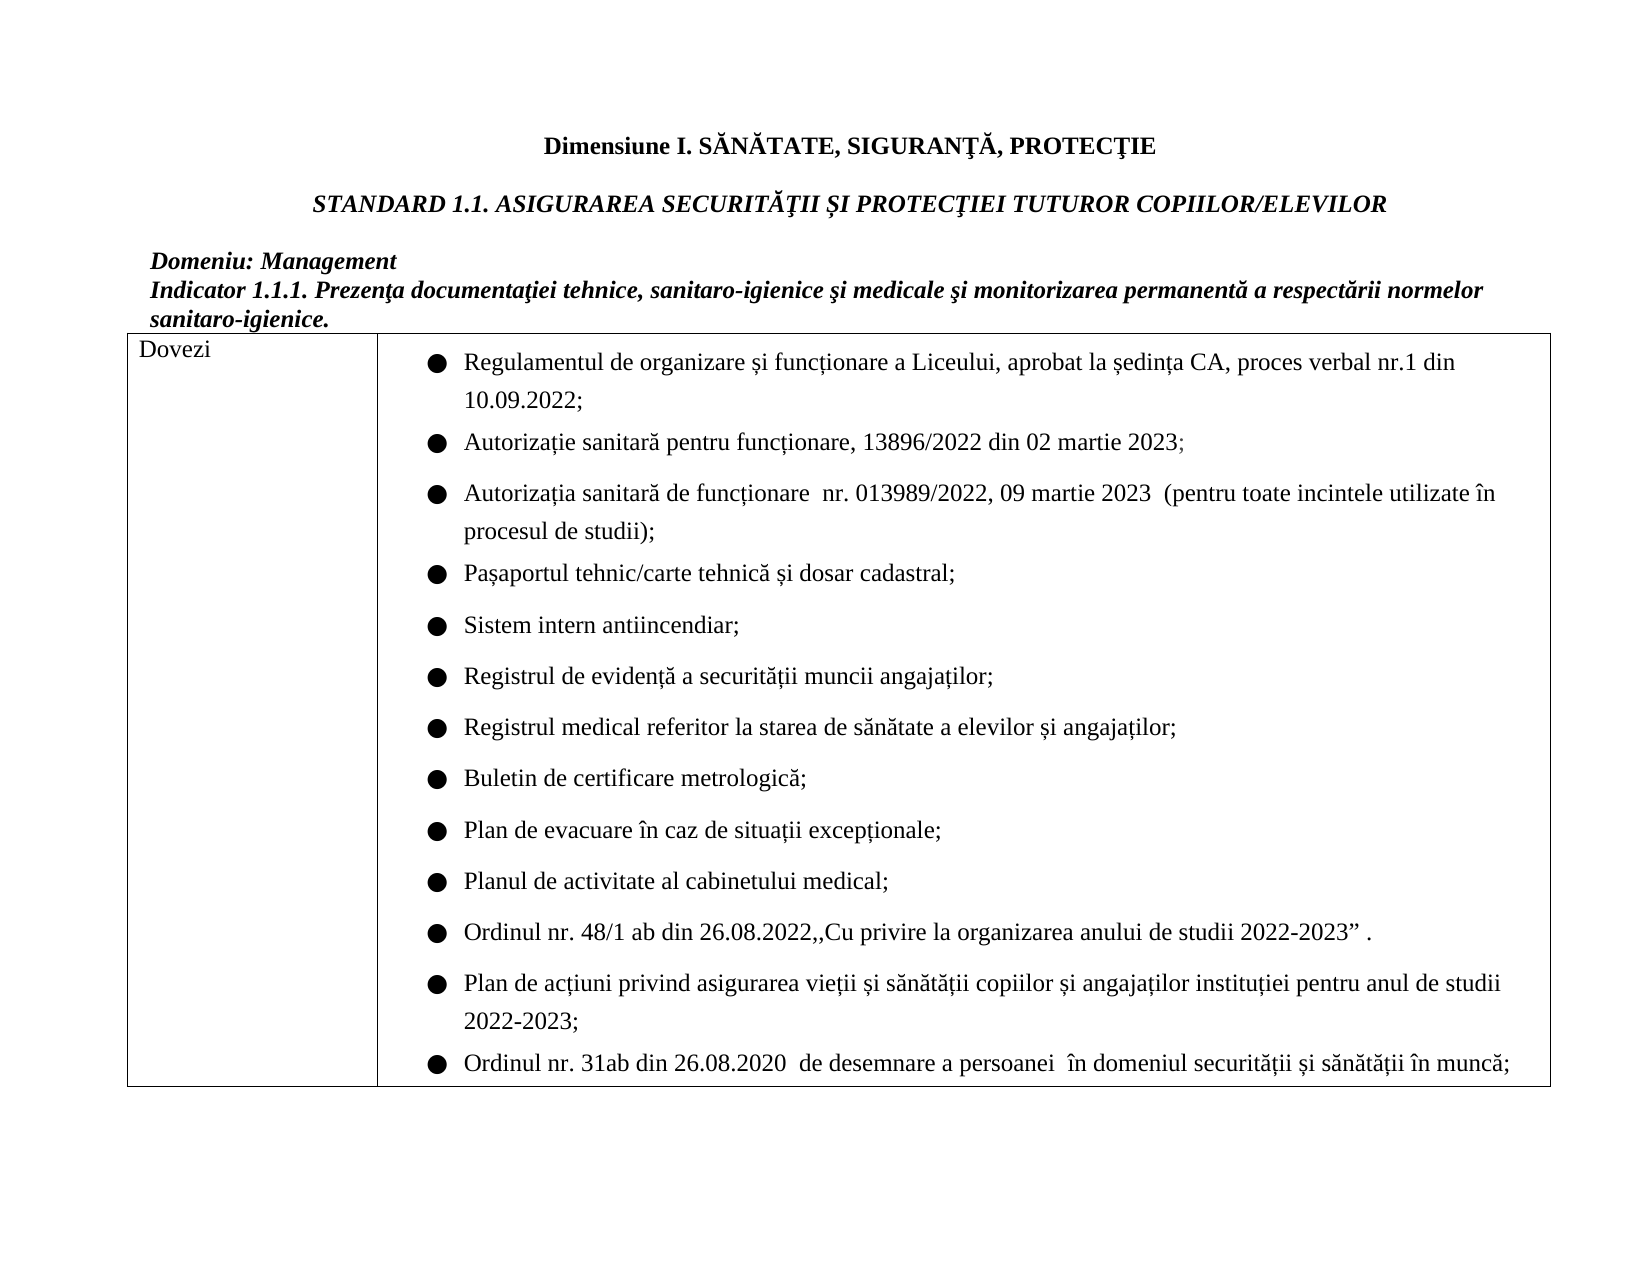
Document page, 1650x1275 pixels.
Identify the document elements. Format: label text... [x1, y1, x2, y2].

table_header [378, 334, 1550, 1086]
text STANDARD 1.1. ASIGURAREA SECURITĂŢII ȘI PROTECŢIEI TUTUROR COPIILOR/ELEVILOR [150, 189, 1550, 218]
table_header Dovezi [128, 334, 377, 1086]
text Domeniu: Management [150, 246, 1550, 275]
text Indicator 1.1.1. Prezenţa documentaţiei tehnice, sanitaro-igienice şi medicale şi monitorizarea permanentă a respectării normelor sanitaro-igienice. [150, 275, 1550, 333]
text Dimensiune I. SĂNĂTATE, SIGURANŢĂ, PROTECŢIE [150, 131, 1550, 160]
